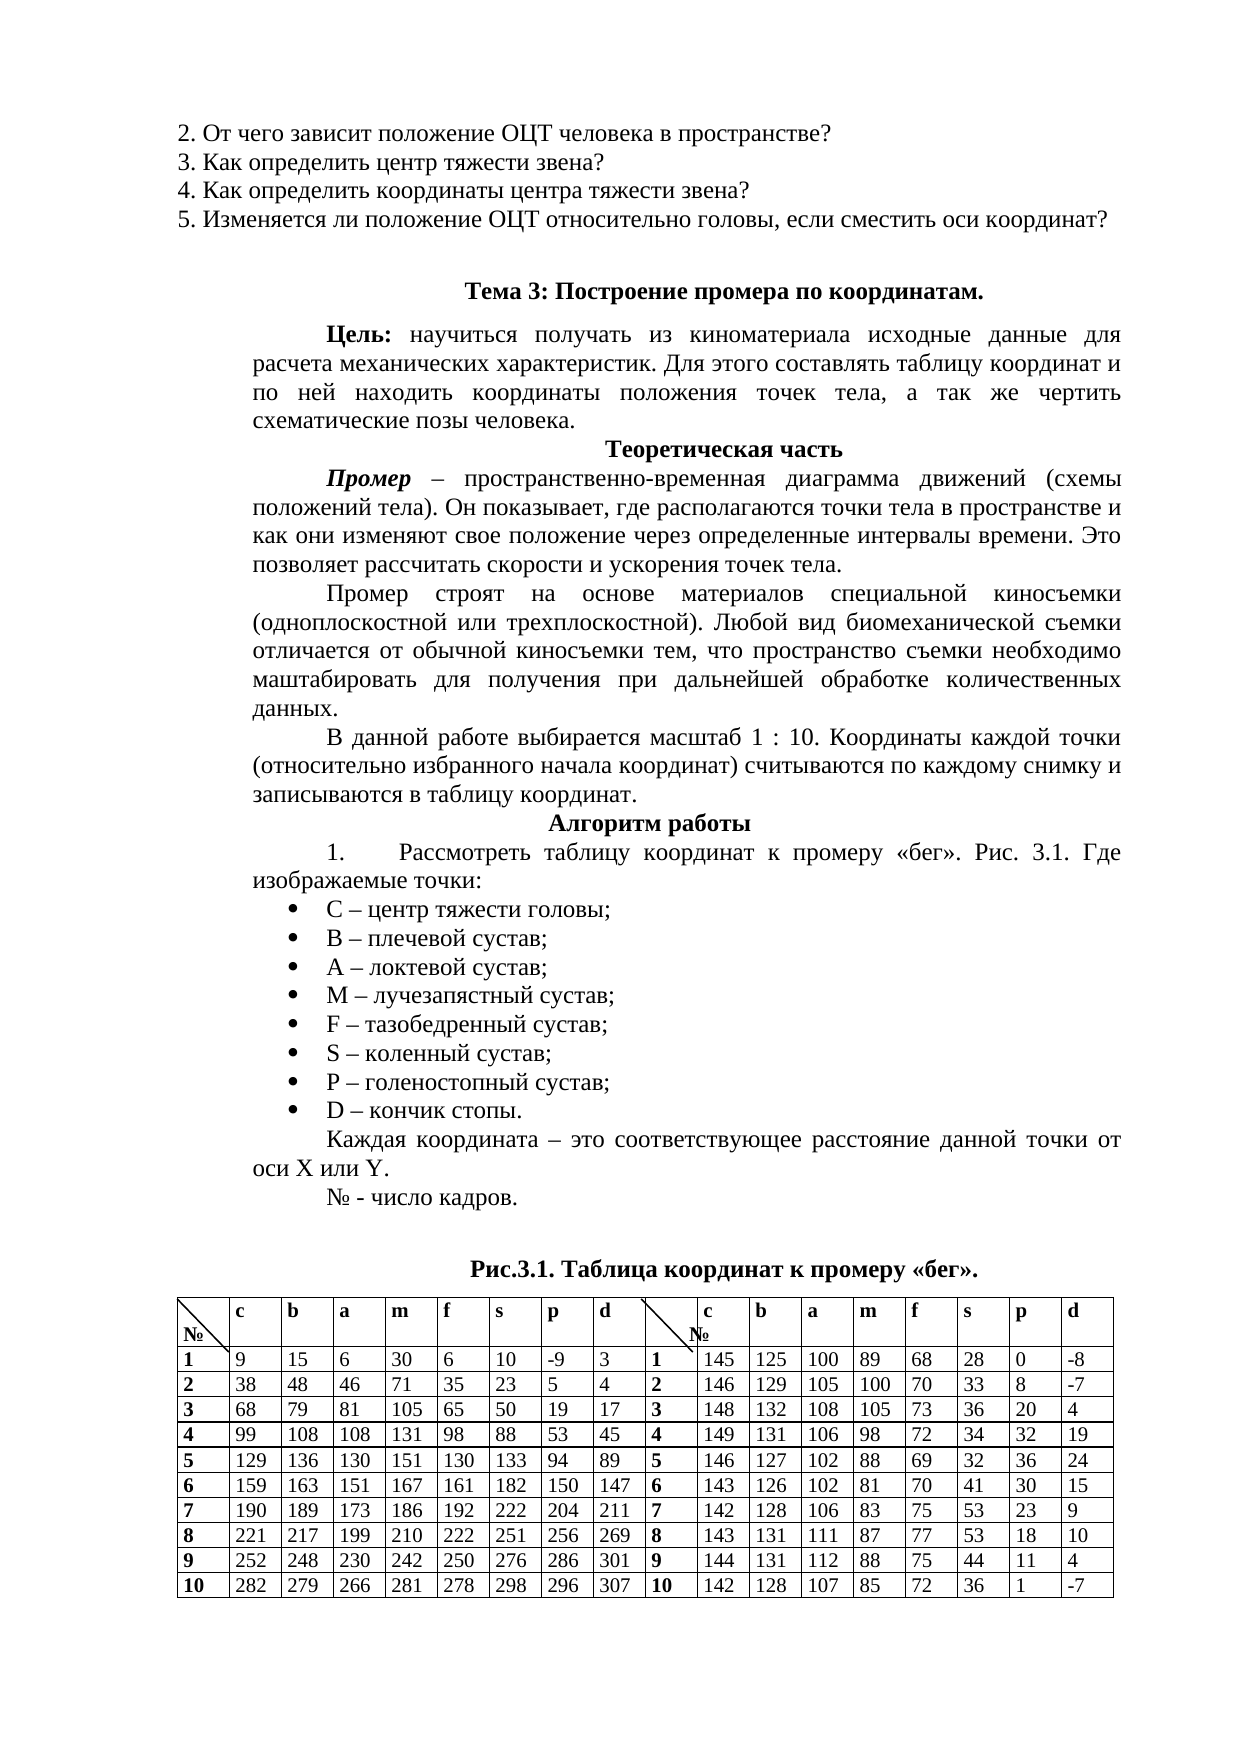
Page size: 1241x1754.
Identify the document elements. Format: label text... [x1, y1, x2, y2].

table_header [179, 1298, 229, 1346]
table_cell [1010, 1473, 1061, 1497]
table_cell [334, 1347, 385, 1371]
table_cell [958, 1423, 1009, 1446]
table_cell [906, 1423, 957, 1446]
list B – плечевой сустав; [288, 923, 1122, 952]
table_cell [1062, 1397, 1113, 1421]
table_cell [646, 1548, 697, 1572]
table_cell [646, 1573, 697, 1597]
text Цель: научиться получать из киноматериала исходные данные для расчета механических характеристик. Для этого составлять таблицу координат и по ней находить координаты положения точек тела, а так же чертить схематические позы человека. [252, 319, 1122, 434]
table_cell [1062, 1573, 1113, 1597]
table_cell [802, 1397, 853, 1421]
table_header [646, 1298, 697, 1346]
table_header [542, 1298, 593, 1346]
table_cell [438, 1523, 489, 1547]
list D – кончик стопы. [288, 1096, 1122, 1124]
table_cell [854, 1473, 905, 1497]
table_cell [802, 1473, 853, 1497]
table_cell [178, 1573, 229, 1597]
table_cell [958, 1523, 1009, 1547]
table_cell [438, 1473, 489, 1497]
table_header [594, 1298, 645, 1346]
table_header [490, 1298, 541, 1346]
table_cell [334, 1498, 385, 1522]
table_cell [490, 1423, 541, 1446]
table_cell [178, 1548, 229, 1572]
text Каждая координата – это соответствующее расстояние данной точки от оси X или Y. [252, 1124, 1122, 1182]
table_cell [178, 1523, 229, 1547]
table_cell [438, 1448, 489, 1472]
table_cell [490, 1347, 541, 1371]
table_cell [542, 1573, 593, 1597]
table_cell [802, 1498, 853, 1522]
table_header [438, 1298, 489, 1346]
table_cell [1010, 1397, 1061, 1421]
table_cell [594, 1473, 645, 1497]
text 4. Как определить координаты центра тяжести звена? [177, 176, 1122, 204]
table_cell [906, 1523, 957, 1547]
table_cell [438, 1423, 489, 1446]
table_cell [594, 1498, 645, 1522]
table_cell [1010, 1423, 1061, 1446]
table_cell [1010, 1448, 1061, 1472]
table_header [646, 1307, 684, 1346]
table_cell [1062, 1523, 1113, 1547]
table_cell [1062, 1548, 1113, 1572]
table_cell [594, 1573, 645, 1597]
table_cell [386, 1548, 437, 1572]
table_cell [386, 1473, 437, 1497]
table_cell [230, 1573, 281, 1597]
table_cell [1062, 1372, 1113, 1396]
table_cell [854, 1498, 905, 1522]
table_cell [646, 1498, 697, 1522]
text Теоретическая часть [252, 434, 1122, 463]
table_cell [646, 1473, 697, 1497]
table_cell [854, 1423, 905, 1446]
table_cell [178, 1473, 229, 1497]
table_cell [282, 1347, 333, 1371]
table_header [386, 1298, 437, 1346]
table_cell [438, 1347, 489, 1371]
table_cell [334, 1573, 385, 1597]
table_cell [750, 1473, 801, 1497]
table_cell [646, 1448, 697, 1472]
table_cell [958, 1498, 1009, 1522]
text Промер – пространственно-временная диаграмма движений (схемы положений тела). Он показывает, где располагаются точки тела в пространстве и как они изменяют свое положение через определенные интервалы времени. Это позволяет рассчитать скорости и ускорения точек тела. [252, 463, 1122, 578]
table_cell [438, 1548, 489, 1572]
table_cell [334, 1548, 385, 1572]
list C – центр тяжести головы; [288, 894, 1122, 923]
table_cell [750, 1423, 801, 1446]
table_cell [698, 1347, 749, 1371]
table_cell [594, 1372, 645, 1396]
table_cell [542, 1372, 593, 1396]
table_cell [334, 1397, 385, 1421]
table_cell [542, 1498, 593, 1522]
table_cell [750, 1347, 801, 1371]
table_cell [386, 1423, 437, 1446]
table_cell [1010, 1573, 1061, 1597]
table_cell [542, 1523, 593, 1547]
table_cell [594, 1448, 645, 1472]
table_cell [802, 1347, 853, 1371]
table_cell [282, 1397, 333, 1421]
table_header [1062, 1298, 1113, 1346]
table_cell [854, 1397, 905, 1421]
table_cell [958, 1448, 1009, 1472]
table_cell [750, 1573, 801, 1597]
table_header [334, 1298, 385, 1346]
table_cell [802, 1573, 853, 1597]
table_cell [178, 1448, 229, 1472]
list M – лучезапястный сустав; [288, 981, 1122, 1009]
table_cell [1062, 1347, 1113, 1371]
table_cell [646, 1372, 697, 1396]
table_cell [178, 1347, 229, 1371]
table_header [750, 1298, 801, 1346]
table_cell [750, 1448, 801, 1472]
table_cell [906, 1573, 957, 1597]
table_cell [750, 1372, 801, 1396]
text В данной работе выбирается масштаб 1 : 10. Координаты каждой точки (относительно избранного начала координат) считываются по каждому снимку и записываются в таблицу координат. [252, 722, 1122, 808]
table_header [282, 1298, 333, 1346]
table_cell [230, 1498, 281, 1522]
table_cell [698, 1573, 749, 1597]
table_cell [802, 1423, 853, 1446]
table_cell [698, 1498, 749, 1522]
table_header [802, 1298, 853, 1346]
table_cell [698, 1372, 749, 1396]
text 2. От чего зависит положение ОЦТ человека в пространстве? [177, 118, 1122, 147]
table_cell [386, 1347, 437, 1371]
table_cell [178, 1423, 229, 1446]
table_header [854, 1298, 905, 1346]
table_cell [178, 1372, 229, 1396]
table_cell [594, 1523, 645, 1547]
list S – коленный сустав; [288, 1038, 1122, 1067]
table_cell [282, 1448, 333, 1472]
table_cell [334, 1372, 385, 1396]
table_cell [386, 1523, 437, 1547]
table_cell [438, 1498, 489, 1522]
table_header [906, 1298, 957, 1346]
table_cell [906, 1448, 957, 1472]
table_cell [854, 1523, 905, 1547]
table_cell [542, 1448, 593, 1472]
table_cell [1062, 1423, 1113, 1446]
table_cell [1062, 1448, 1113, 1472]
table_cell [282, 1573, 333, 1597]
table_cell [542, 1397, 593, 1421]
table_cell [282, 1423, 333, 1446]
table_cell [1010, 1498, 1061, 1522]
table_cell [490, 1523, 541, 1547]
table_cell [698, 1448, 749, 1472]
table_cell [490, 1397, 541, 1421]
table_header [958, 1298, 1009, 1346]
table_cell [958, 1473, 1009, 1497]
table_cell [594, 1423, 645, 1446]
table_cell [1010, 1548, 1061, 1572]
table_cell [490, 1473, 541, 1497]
text № - число кадров. [252, 1182, 1122, 1211]
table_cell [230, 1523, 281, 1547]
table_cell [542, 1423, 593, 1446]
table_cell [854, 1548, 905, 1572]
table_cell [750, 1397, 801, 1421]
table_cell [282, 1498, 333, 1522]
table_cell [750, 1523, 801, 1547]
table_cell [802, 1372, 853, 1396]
text Промер строят на основе материалов специальной киносъемки (одноплоскостной или трехплоскостной). Любой вид биомеханической съемки отличается от обычной киносъемки тем, что пространство съемки необходимо маштабировать для получения при дальнейшей обработке количественных данных. [252, 578, 1122, 722]
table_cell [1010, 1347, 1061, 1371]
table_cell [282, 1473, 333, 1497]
text Алгоритм работы [177, 808, 1122, 837]
list P – голеностопный сустав; [288, 1067, 1122, 1096]
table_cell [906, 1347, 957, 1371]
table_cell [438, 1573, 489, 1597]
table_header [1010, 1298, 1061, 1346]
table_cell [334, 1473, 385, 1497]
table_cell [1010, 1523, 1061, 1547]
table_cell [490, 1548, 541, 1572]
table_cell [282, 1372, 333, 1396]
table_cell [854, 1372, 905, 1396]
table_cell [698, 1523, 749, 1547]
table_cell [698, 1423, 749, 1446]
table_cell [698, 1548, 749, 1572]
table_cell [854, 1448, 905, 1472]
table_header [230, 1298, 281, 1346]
text 5. Изменяется ли положение ОЦТ относительно головы, если сместить оси координат? [177, 204, 1122, 233]
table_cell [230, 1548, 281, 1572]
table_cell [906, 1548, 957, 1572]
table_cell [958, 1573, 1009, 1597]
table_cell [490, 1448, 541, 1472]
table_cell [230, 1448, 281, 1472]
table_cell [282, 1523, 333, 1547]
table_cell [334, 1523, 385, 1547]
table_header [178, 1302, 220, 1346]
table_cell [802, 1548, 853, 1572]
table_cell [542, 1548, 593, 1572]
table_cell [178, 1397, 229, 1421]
list F – тазобедренный сустав; [288, 1009, 1122, 1038]
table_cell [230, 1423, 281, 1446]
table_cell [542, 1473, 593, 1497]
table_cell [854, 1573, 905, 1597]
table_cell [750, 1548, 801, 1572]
text Рис.3.1. Таблица координат к промеру «бег». [252, 1254, 1122, 1282]
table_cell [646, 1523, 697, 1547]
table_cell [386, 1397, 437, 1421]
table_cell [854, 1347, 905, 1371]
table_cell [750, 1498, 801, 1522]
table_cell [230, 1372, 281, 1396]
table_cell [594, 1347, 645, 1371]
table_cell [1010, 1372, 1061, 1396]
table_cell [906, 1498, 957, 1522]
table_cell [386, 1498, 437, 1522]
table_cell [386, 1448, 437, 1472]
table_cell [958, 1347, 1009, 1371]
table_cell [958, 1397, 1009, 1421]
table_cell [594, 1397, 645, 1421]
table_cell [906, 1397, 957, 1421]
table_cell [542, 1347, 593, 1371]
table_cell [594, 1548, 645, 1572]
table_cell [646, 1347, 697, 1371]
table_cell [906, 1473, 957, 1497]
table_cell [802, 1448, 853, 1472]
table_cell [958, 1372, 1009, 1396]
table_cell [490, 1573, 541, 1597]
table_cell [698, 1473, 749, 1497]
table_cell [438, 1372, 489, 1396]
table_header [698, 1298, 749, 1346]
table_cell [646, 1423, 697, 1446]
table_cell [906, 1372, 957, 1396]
list Рассмотреть таблицу координат к промеру «бег». Рис. 3.1. Где изображаемые точки: [252, 837, 1122, 894]
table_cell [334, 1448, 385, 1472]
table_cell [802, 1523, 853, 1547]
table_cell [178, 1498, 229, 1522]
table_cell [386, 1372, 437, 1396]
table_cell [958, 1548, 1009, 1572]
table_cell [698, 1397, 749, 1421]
text 3. Как определить центр тяжести звена? [177, 147, 1122, 176]
text Тема 3: Построение промера по координатам. [252, 276, 1122, 305]
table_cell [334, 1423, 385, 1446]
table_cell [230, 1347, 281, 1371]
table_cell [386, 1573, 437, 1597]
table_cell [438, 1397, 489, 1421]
list A – локтевой сустав; [288, 952, 1122, 981]
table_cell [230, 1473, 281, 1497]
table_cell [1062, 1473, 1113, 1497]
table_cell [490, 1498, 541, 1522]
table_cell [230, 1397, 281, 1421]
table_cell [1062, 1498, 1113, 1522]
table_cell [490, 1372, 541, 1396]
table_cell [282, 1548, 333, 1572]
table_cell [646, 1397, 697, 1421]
